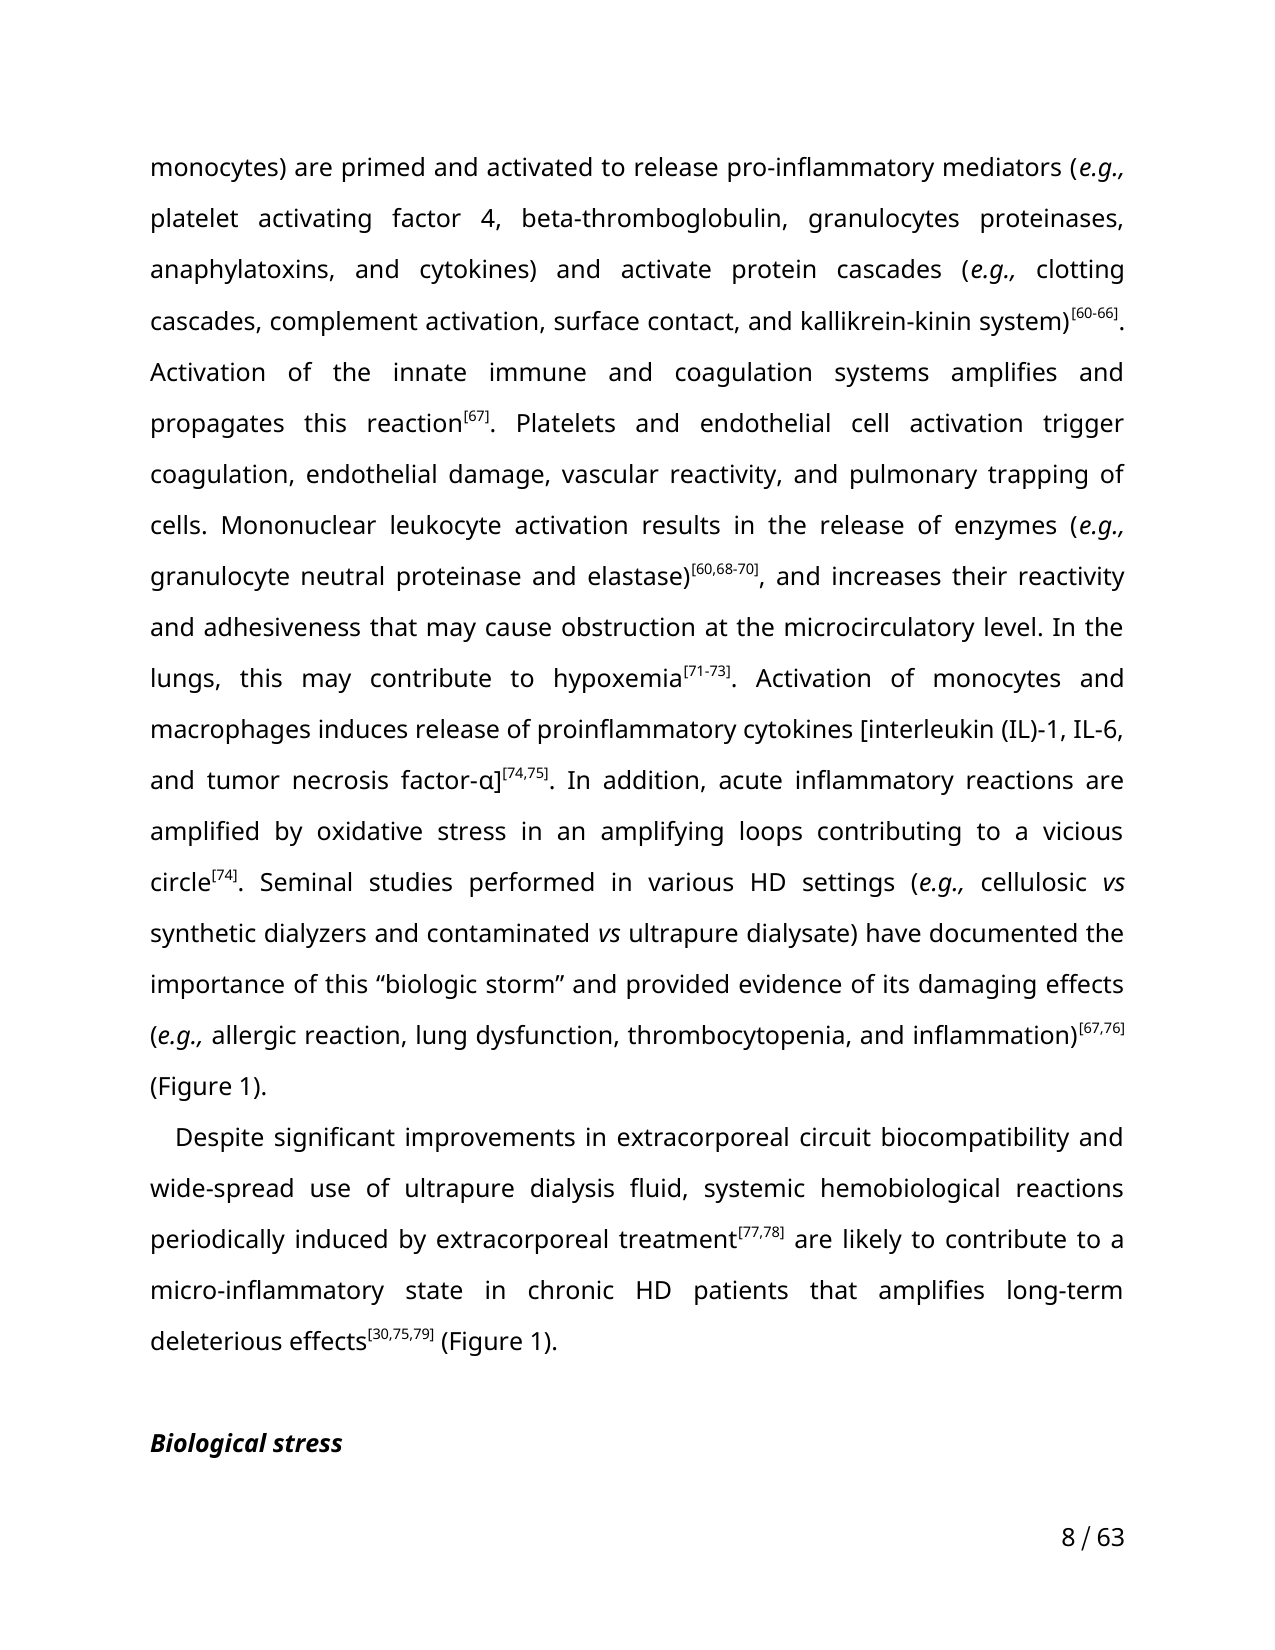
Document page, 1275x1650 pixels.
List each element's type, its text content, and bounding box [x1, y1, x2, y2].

text Biological stress [150, 1426, 1125, 1460]
text Despite significant improvements in extracorporeal circuit biocompatibility and wide-spread use of ultrapure dialysis fluid, systemic hemobiological reactions periodically induced by extracorporeal treatment[77,78] are likely to contribute to a micro-inflammatory state in chronic HD patients that amplifies long-term deleterious effects[30,75,79] (Figure 1). [150, 1120, 1125, 1358]
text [150, 150, 1125, 1103]
